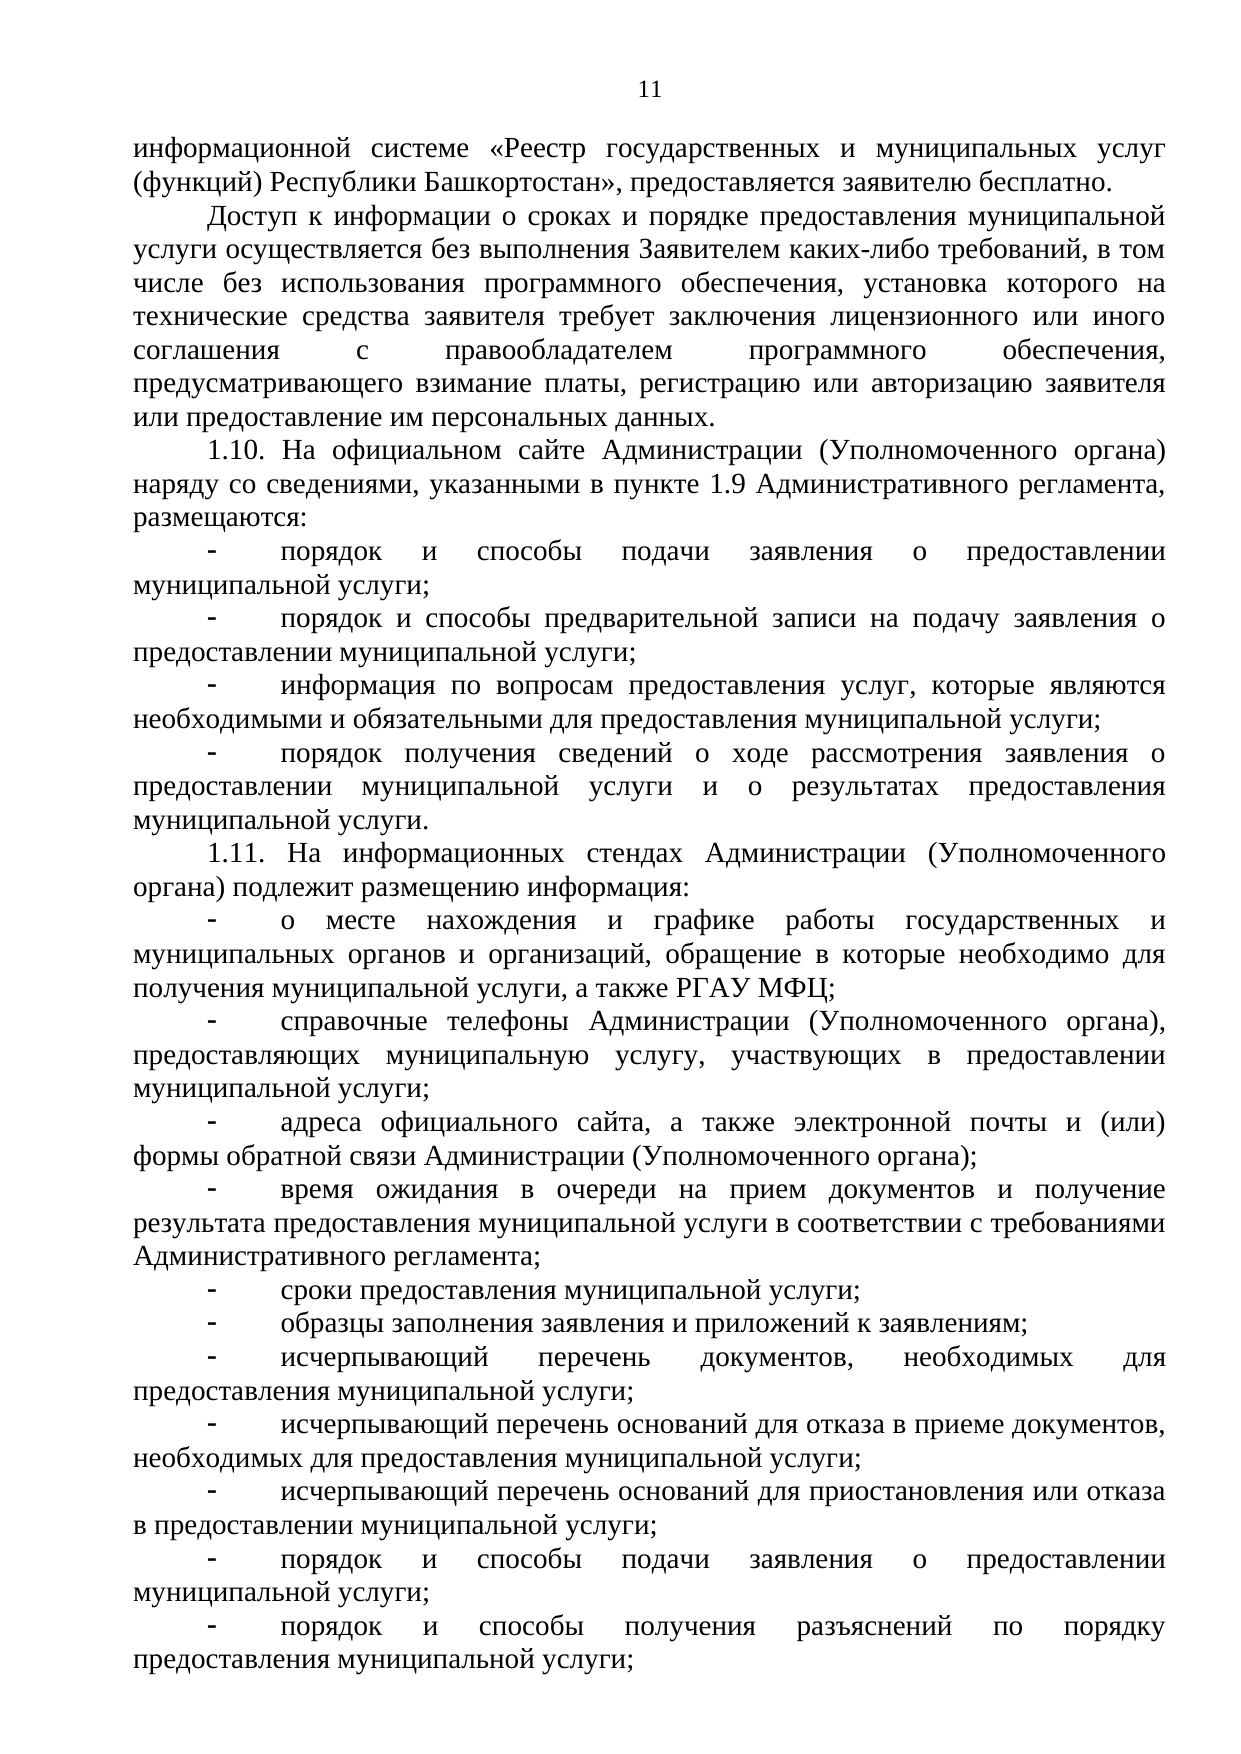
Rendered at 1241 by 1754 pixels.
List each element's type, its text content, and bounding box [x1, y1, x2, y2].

list исчерпывающий перечень оснований для отказа в приеме документов, необходимых для предоставления муниципальной услуги; [133, 1406, 1167, 1473]
list образцы заполнения заявления и приложений к заявлениям; [133, 1306, 1167, 1339]
list исчерпывающий перечень оснований для приостановления или отказа в предоставлении муниципальной услуги; [133, 1473, 1167, 1541]
list сроки предоставления муниципальной услуги; [133, 1272, 1167, 1306]
text Доступ к информации о сроках и порядке предоставления муниципальной услуги осуществляется без выполнения Заявителем каких-либо требований, в том числе без использования программного обеспечения, установка которого на технические средства заявителя требует заключения лицензионного или иного соглашения с правообладателем программного обеспечения, предусматривающего взимание платы, регистрацию или авторизацию заявителя или предоставление им персональных данных. [133, 198, 1167, 432]
list время ожидания в очереди на прием документов и получение результата предоставления муниципальной услуги в соответствии с требованиями Административного регламента; [133, 1171, 1167, 1272]
list адреса официального сайта, а также электронной почты и (или) формы обратной связи Администрации (Уполномоченного органа); [133, 1104, 1167, 1171]
list порядок и способы подачи заявления о предоставлении муниципальной услуги; [133, 533, 1167, 600]
list справочные телефоны Администрации (Уполномоченного органа), предоставляющих муниципальную услугу, участвующих в предоставлении муниципальной услуги; [133, 1003, 1167, 1104]
text 1.11. На информационных стендах Администрации (Уполномоченного органа) подлежит размещению информация: [133, 835, 1167, 902]
list порядок получения сведений о ходе рассмотрения заявления о предоставлении муниципальной услуги и о результатах предоставления муниципальной услуги. [133, 735, 1167, 835]
list о месте нахождения и графике работы государственных и муниципальных органов и организаций, обращение в которые необходимо для получения муниципальной услуги, а также РГАУ МФЦ; [133, 902, 1167, 1003]
list исчерпывающий перечень документов, необходимых для предоставления муниципальной услуги; [133, 1339, 1167, 1406]
list порядок и способы получения разъяснений по порядку предоставления муниципальной услуги; [133, 1608, 1167, 1675]
text 1.10. На официальном сайте Администрации (Уполномоченного органа) наряду со сведениями, указанными в пункте 1.9 Административного регламента, размещаются: [133, 432, 1167, 533]
list порядок и способы подачи заявления о предоставлении муниципальной услуги; [133, 1541, 1167, 1608]
list порядок и способы предварительной записи на подачу заявления о предоставлении муниципальной услуги; [133, 600, 1167, 667]
list информация по вопросам предоставления услуг, которые являются необходимыми и обязательными для предоставления муниципальной услуги; [133, 667, 1167, 735]
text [133, 131, 1167, 198]
